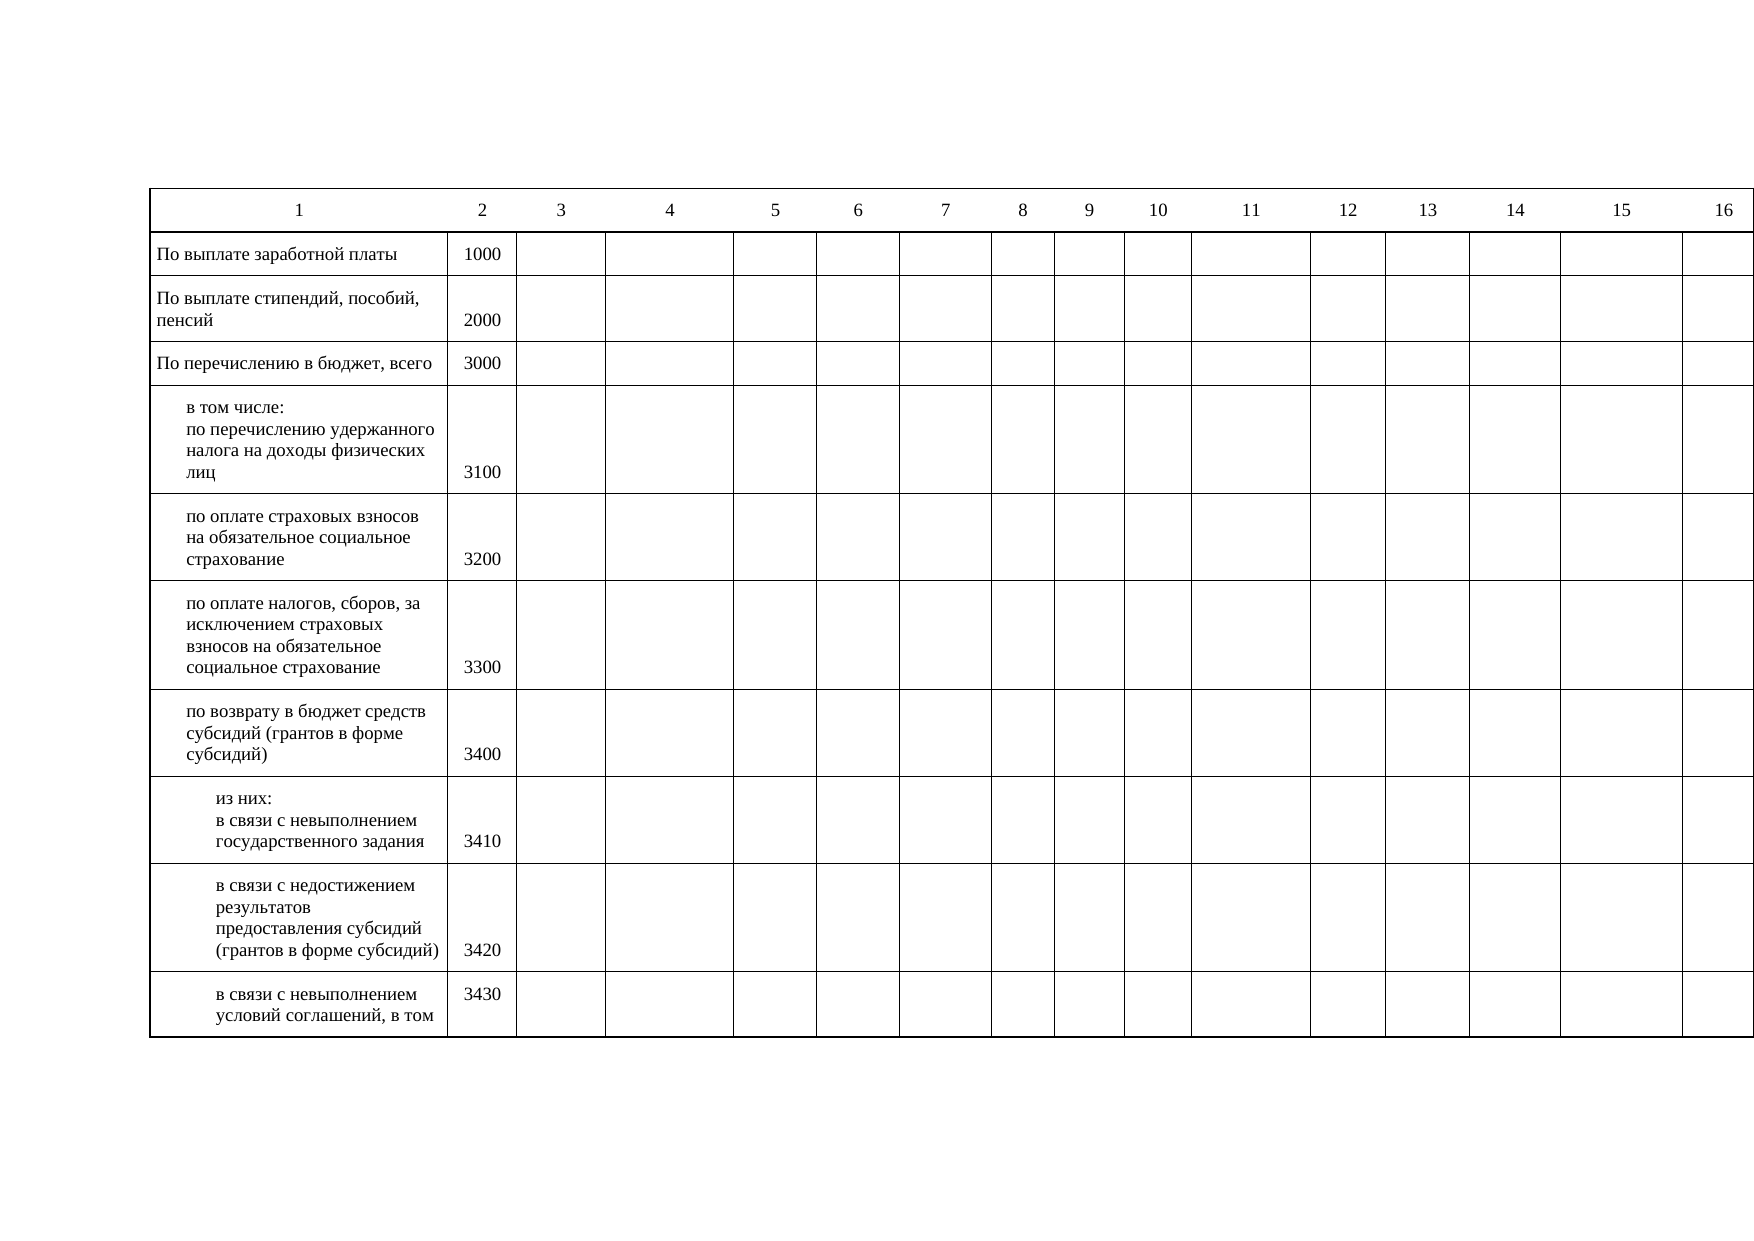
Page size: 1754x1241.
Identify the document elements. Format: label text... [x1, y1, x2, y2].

table_cell [517, 581, 605, 688]
table_cell [1125, 777, 1191, 862]
table_cell 16 [1682, 189, 1753, 231]
table_cell [1192, 777, 1310, 862]
table_cell 3000 [448, 342, 516, 384]
table_cell по оплате налогов, сборов, за исключением страховых взносов на обязательное социальное страхование [151, 581, 447, 688]
table_cell [1683, 972, 1753, 1036]
table_cell [1561, 690, 1682, 776]
table_cell [1125, 342, 1191, 384]
table_cell [1192, 386, 1310, 493]
table_cell [1125, 690, 1191, 776]
table_cell [992, 690, 1054, 776]
table_cell [734, 581, 816, 688]
table_cell [1470, 972, 1560, 1036]
table_cell [517, 386, 605, 493]
table_cell [1470, 690, 1560, 776]
table_cell [900, 690, 991, 776]
table_cell [817, 342, 899, 384]
table_cell [1561, 342, 1682, 384]
table_cell [992, 233, 1054, 275]
table_cell [1683, 386, 1753, 493]
table_cell По выплате стипендий, пособий, пенсий [151, 276, 447, 341]
table_cell [734, 972, 816, 1036]
table_cell [992, 276, 1054, 341]
table_cell [1311, 972, 1385, 1036]
table_cell 7 [899, 189, 992, 231]
table_cell [517, 276, 605, 341]
table_cell [734, 777, 816, 862]
table_cell [734, 276, 816, 341]
table_cell [1125, 233, 1191, 275]
table_cell 1 [151, 189, 448, 231]
table_cell 5 [734, 189, 817, 231]
table_cell [1055, 864, 1124, 971]
table_cell 15 [1560, 189, 1682, 231]
table_cell [1311, 342, 1385, 384]
table_cell [992, 777, 1054, 862]
table_cell в связи с недостижением результатов предоставления субсидий (грантов в форме субсидий) [151, 864, 447, 971]
table_cell [606, 386, 733, 493]
table_cell [1192, 864, 1310, 971]
table_cell [1470, 777, 1560, 862]
table_cell [900, 972, 991, 1036]
table_cell 9 [1054, 189, 1124, 231]
table_cell 2 [448, 189, 517, 231]
table_cell 12 [1310, 189, 1385, 231]
table_cell [1311, 386, 1385, 493]
table_cell 11 [1192, 189, 1310, 231]
table_cell [1683, 276, 1753, 341]
table_cell 3400 [448, 690, 516, 776]
table_cell [817, 276, 899, 341]
table_cell [1470, 494, 1560, 580]
table_cell [517, 972, 605, 1036]
table_cell [817, 233, 899, 275]
table_cell [1561, 276, 1682, 341]
table_cell 3 [517, 189, 606, 231]
table_cell [1386, 233, 1469, 275]
table_cell [1055, 342, 1124, 384]
table_cell [1561, 581, 1682, 688]
table_cell 3420 [448, 864, 516, 971]
table_cell [1470, 581, 1560, 688]
table_cell 3100 [448, 386, 516, 493]
table_cell [1055, 690, 1124, 776]
table_cell [517, 342, 605, 384]
table_cell [1470, 386, 1560, 493]
table_cell [517, 690, 605, 776]
table_cell [817, 864, 899, 971]
table_cell [1055, 233, 1124, 275]
table_cell [817, 386, 899, 493]
table_cell [900, 777, 991, 862]
table_cell [992, 972, 1054, 1036]
table_cell [1311, 864, 1385, 971]
table_cell [1125, 386, 1191, 493]
table_cell [1311, 233, 1385, 275]
table_cell [900, 276, 991, 341]
table_cell [817, 690, 899, 776]
table_cell [1561, 777, 1682, 862]
table_cell 14 [1470, 189, 1560, 231]
table_cell [1055, 581, 1124, 688]
table_cell По перечислению в бюджет, всего [151, 342, 447, 384]
table_cell [1470, 276, 1560, 341]
table_cell [1311, 276, 1385, 341]
table_cell [900, 864, 991, 971]
table_cell [1125, 494, 1191, 580]
table_cell 1000 [448, 233, 516, 275]
table_cell [1386, 864, 1469, 971]
table_cell [900, 494, 991, 580]
table_cell [734, 342, 816, 384]
table_cell [606, 342, 733, 384]
table_cell 3200 [448, 494, 516, 580]
table_cell 10 [1125, 189, 1192, 231]
table_cell [992, 386, 1054, 493]
table_cell [1055, 386, 1124, 493]
table_cell [1470, 864, 1560, 971]
table_cell [1561, 494, 1682, 580]
table_cell [1386, 972, 1469, 1036]
table_cell [606, 690, 733, 776]
table_cell [1561, 972, 1682, 1036]
table_cell [1683, 342, 1753, 384]
table_cell [1470, 233, 1560, 275]
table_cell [151, 972, 447, 1036]
table_cell [606, 276, 733, 341]
table_cell из них: в связи с невыполнением государственного задания [151, 777, 447, 862]
table_cell [992, 494, 1054, 580]
table_cell [1683, 494, 1753, 580]
table_cell [1386, 276, 1469, 341]
table_cell [900, 233, 991, 275]
table_cell [1311, 494, 1385, 580]
table_cell [1470, 342, 1560, 384]
table_cell [1192, 276, 1310, 341]
table_cell [900, 342, 991, 384]
table_cell по оплате страховых взносов на обязательное социальное страхование [151, 494, 447, 580]
table_cell [817, 494, 899, 580]
table_cell [734, 690, 816, 776]
table_cell в том числе: по перечислению удержанного налога на доходы физических лиц [151, 386, 447, 493]
table_cell [1683, 864, 1753, 971]
table_cell [1192, 233, 1310, 275]
table_cell [1311, 581, 1385, 688]
table_cell [606, 972, 733, 1036]
table_cell [1386, 777, 1469, 862]
table_cell 6 [817, 189, 899, 231]
table_cell [606, 581, 733, 688]
table_cell [817, 581, 899, 688]
table_cell [1561, 233, 1682, 275]
table_cell [606, 777, 733, 862]
table_cell [1192, 342, 1310, 384]
table_cell 4 [606, 189, 734, 231]
table_cell [606, 233, 733, 275]
table_cell [1386, 690, 1469, 776]
table_cell [734, 494, 816, 580]
table_cell 3300 [448, 581, 516, 688]
table_cell [1192, 690, 1310, 776]
table_cell [1561, 386, 1682, 493]
table_cell [517, 777, 605, 862]
table_cell [734, 386, 816, 493]
table_cell [1386, 494, 1469, 580]
table_cell [1055, 494, 1124, 580]
table_cell [1125, 972, 1191, 1036]
table_cell [606, 494, 733, 580]
table_cell [900, 581, 991, 688]
table_cell [1055, 276, 1124, 341]
table_cell [1386, 386, 1469, 493]
table_cell [517, 864, 605, 971]
table_cell [734, 233, 816, 275]
table_cell [900, 386, 991, 493]
table_cell [1125, 276, 1191, 341]
table_cell [992, 864, 1054, 971]
table_cell [1561, 864, 1682, 971]
table_cell [992, 342, 1054, 384]
table_cell [1055, 777, 1124, 862]
table_cell [1125, 581, 1191, 688]
table_cell 8 [992, 189, 1054, 231]
table_cell [1311, 777, 1385, 862]
table_cell [1683, 690, 1753, 776]
table_cell 3430 [448, 972, 516, 1036]
table_cell [992, 581, 1054, 688]
table_cell [517, 233, 605, 275]
table_cell [1055, 972, 1124, 1036]
table_cell [1386, 581, 1469, 688]
table_cell [1311, 690, 1385, 776]
table_cell 13 [1385, 189, 1470, 231]
table_cell [1192, 494, 1310, 580]
table_cell [817, 777, 899, 862]
table_cell [734, 864, 816, 971]
table_cell [1192, 972, 1310, 1036]
table_cell 2000 [448, 276, 516, 341]
table_cell [517, 494, 605, 580]
table_cell 3410 [448, 777, 516, 862]
table_cell [1386, 342, 1469, 384]
table_cell [1683, 581, 1753, 688]
table_cell [1125, 864, 1191, 971]
table_cell [1192, 581, 1310, 688]
table_cell [606, 864, 733, 971]
table_cell [1683, 777, 1753, 862]
table_cell [817, 972, 899, 1036]
table_cell [1683, 233, 1753, 275]
table_cell По выплате заработной платы [151, 233, 447, 275]
table_cell по возврату в бюджет средств субсидий (грантов в форме субсидий) [151, 690, 447, 776]
